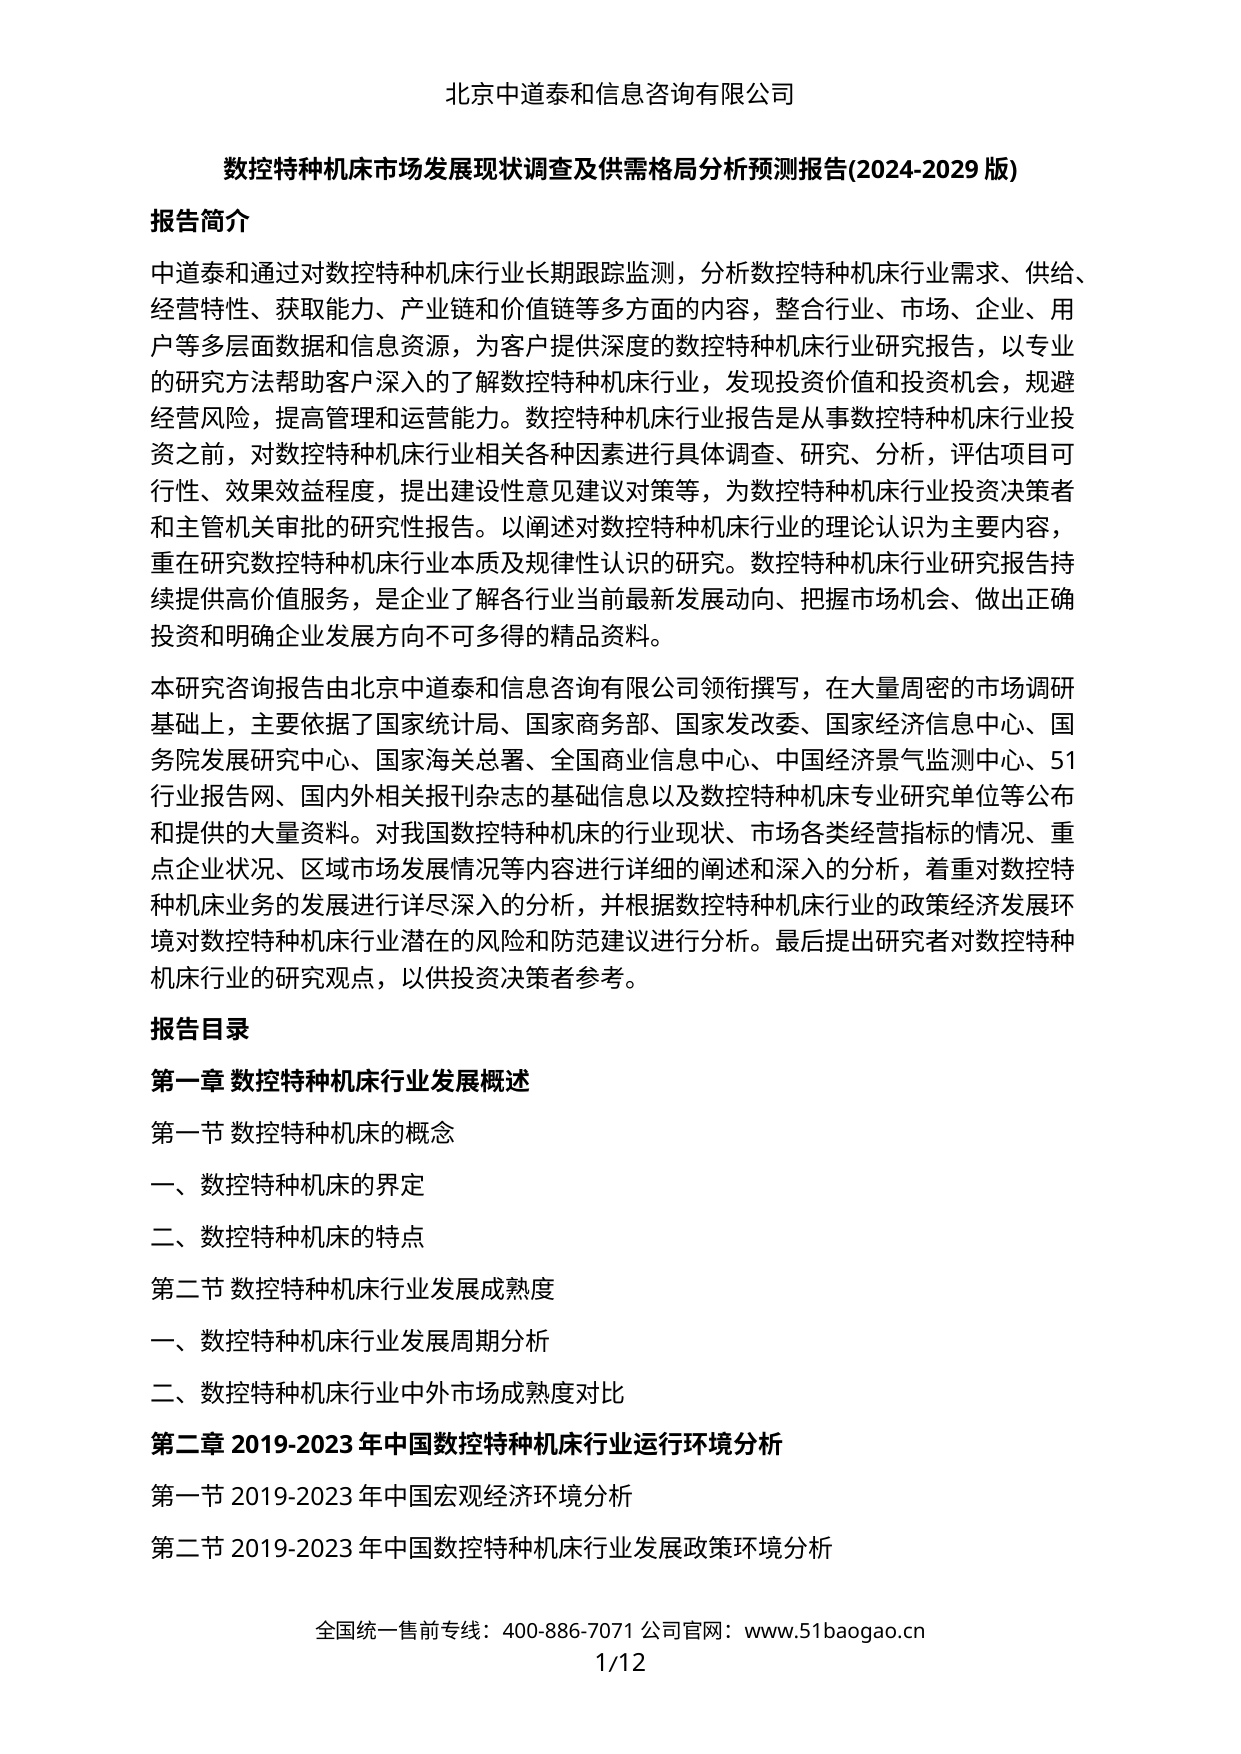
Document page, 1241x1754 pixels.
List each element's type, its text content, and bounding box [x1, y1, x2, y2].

text 报告简介 [150, 202, 1090, 238]
text 数控特种机床市场发展现状调查及供需格局分析预测报告(2024-2029版) [150, 150, 1090, 186]
text 第一节 数控特种机床的概念 [150, 1114, 1090, 1150]
text 二、数控特种机床的特点 [150, 1217, 1090, 1254]
text 本研究咨询报告由北京中道泰和信息咨询有限公司领衔撰写，在大量周密的市场调研基础上，主要依据了国家统计局、国家商务部、国家发改委、国家经济信息中心、国务院发展研究中心、国家海关总署、全国商业信息中心、中国经济景气监测中心、51行业报告网、国内外相关报刊杂志的基础信息以及数控特种机床专业研究单位等公布和提供的大量资料。对我国数控特种机床的行业现状、市场各类经营指标的情况、重点企业状况、区域市场发展情况等内容进行详细的阐述和深入的分析，着重对数控特种机床业务的发展进行详尽深入的分析，并根据数控特种机床行业的政策经济发展环境对数控特种机床行业潜在的风险和防范建议进行分析。最后提出研究者对数控特种机床行业的研究观点，以供投资决策者参考。 [150, 668, 1090, 994]
text 第一节 2019-2023年中国宏观经济环境分析 [150, 1477, 1090, 1513]
text 中道泰和通过对数控特种机床行业长期跟踪监测，分析数控特种机床行业需求、供给、经营特性、获取能力、产业链和价值链等多方面的内容，整合行业、市场、企业、用户等多层面数据和信息资源，为客户提供深度的数控特种机床行业研究报告，以专业的研究方法帮助客户深入的了解数控特种机床行业，发现投资价值和投资机会，规避经营风险，提高管理和运营能力。数控特种机床行业报告是从事数控特种机床行业投资之前，对数控特种机床行业相关各种因素进行具体调查、研究、分析，评估项目可行性、效果效益程度，提出建设性意见建议对策等，为数控特种机床行业投资决策者和主管机关审批的研究性报告。以阐述对数控特种机床行业的理论认识为主要内容，重在研究数控特种机床行业本质及规律性认识的研究。数控特种机床行业研究报告持续提供高价值服务，是企业了解各行业当前最新发展动向、把握市场机会、做出正确投资和明确企业发展方向不可多得的精品资料。 [150, 254, 1090, 652]
text 二、数控特种机床行业中外市场成熟度对比 [150, 1373, 1090, 1409]
text 报告目录 [150, 1010, 1090, 1046]
text 一、数控特种机床的界定 [150, 1166, 1090, 1202]
text 第二节 2019-2023年中国数控特种机床行业发展政策环境分析 [150, 1529, 1090, 1565]
text 一、数控特种机床行业发展周期分析 [150, 1321, 1090, 1357]
text 第二节 数控特种机床行业发展成熟度 [150, 1269, 1090, 1306]
text 第二章 2019-2023年中国数控特种机床行业运行环境分析 [150, 1425, 1090, 1461]
text 第一章 数控特种机床行业发展概述 [150, 1062, 1090, 1098]
